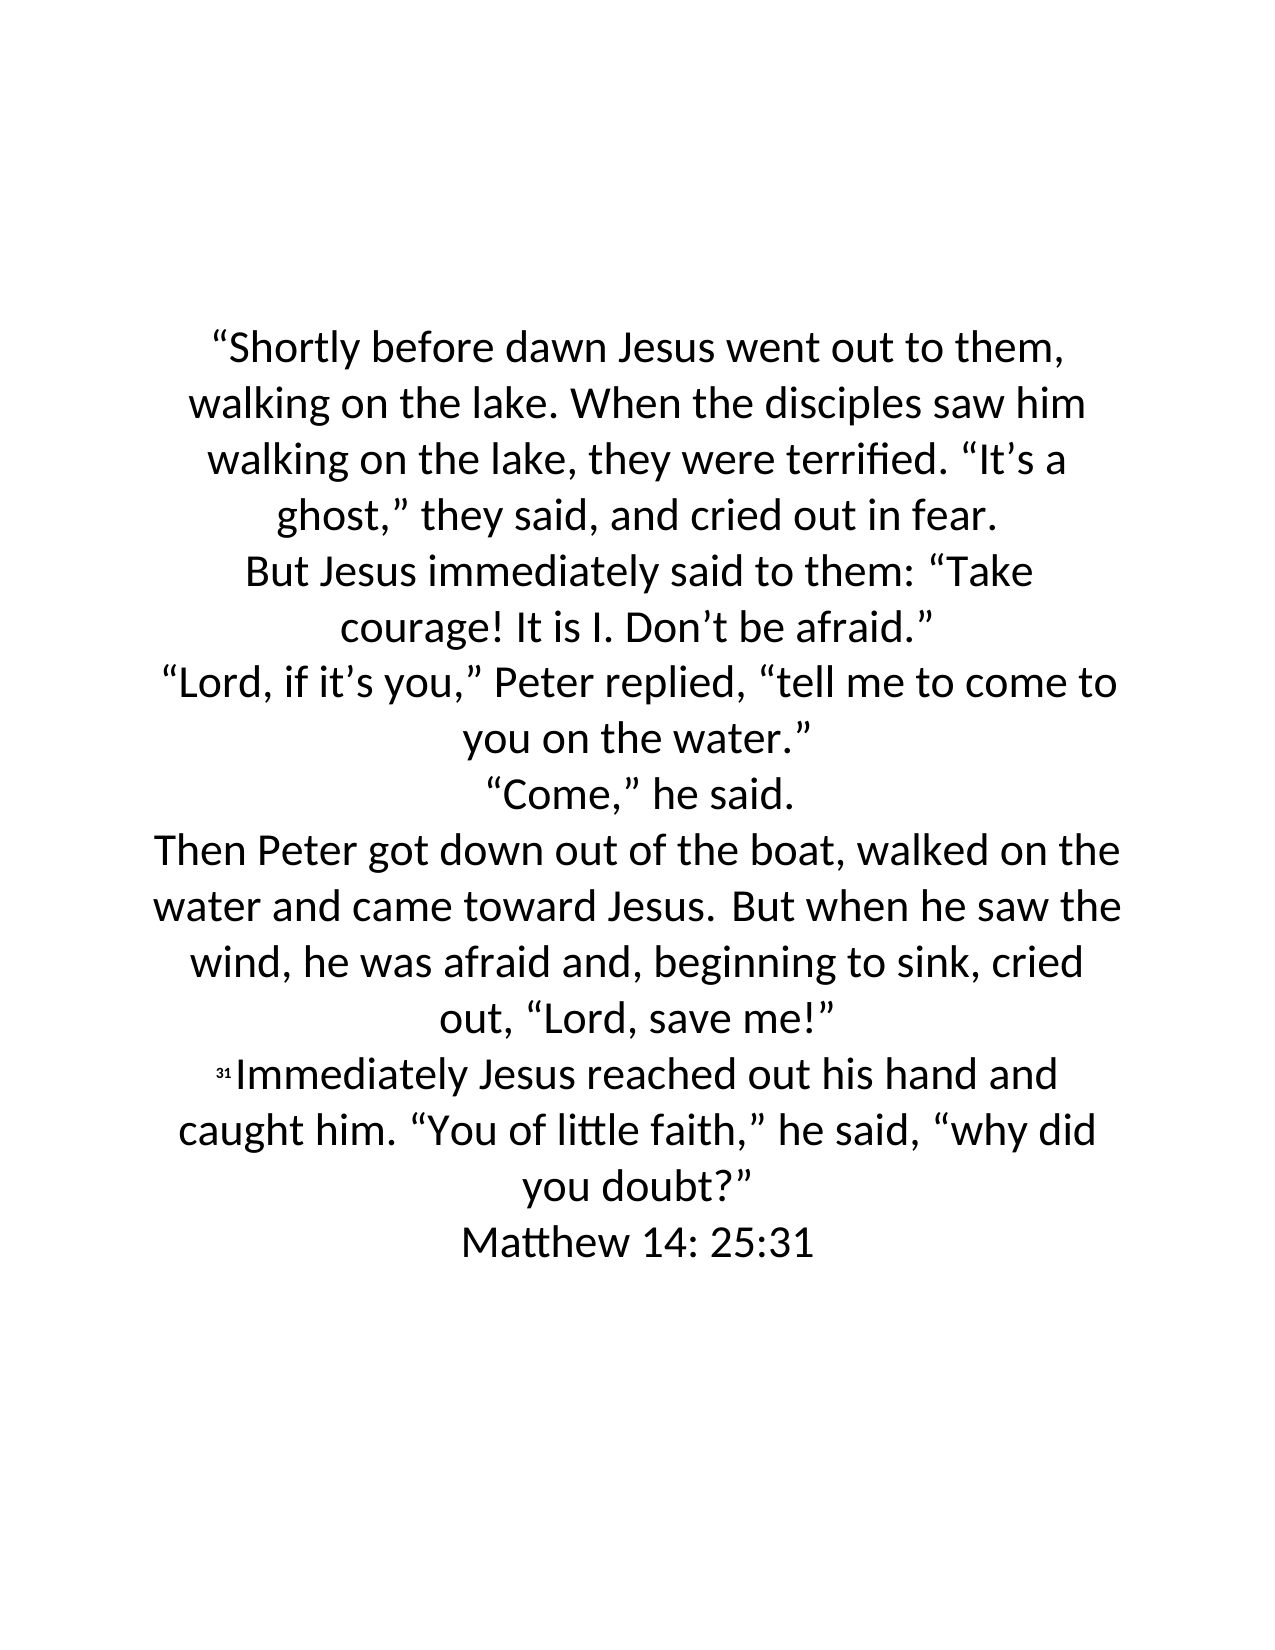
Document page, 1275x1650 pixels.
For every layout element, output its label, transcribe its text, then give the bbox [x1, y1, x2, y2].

text “Lord, if it’s you,” Peter replied, “tell me to come to you on the water.” [150, 653, 1125, 765]
text But Jesus immediately said to them: “Take courage! It is I. Don’t be afraid.” [150, 542, 1125, 653]
text “Shortly before dawn Jesus went out to them, walking on the lake. When the disciples saw him walking on the lake, they were terrified. “It’s a ghost,” they said, and cried out in fear. [150, 318, 1125, 542]
text “Come,” he said. [150, 765, 1125, 821]
text Matthew 14: 25:31 [150, 1213, 1125, 1269]
text 31 Immediately Jesus reached out his hand and caught him. “You of little faith,” he said, “why did you doubt?” [150, 1045, 1125, 1213]
text Then Peter got down out of the boat, walked on the water and came toward Jesus. But when he saw the wind, he was afraid and, beginning to sink, cried out, “Lord, save me!” [150, 821, 1125, 1045]
